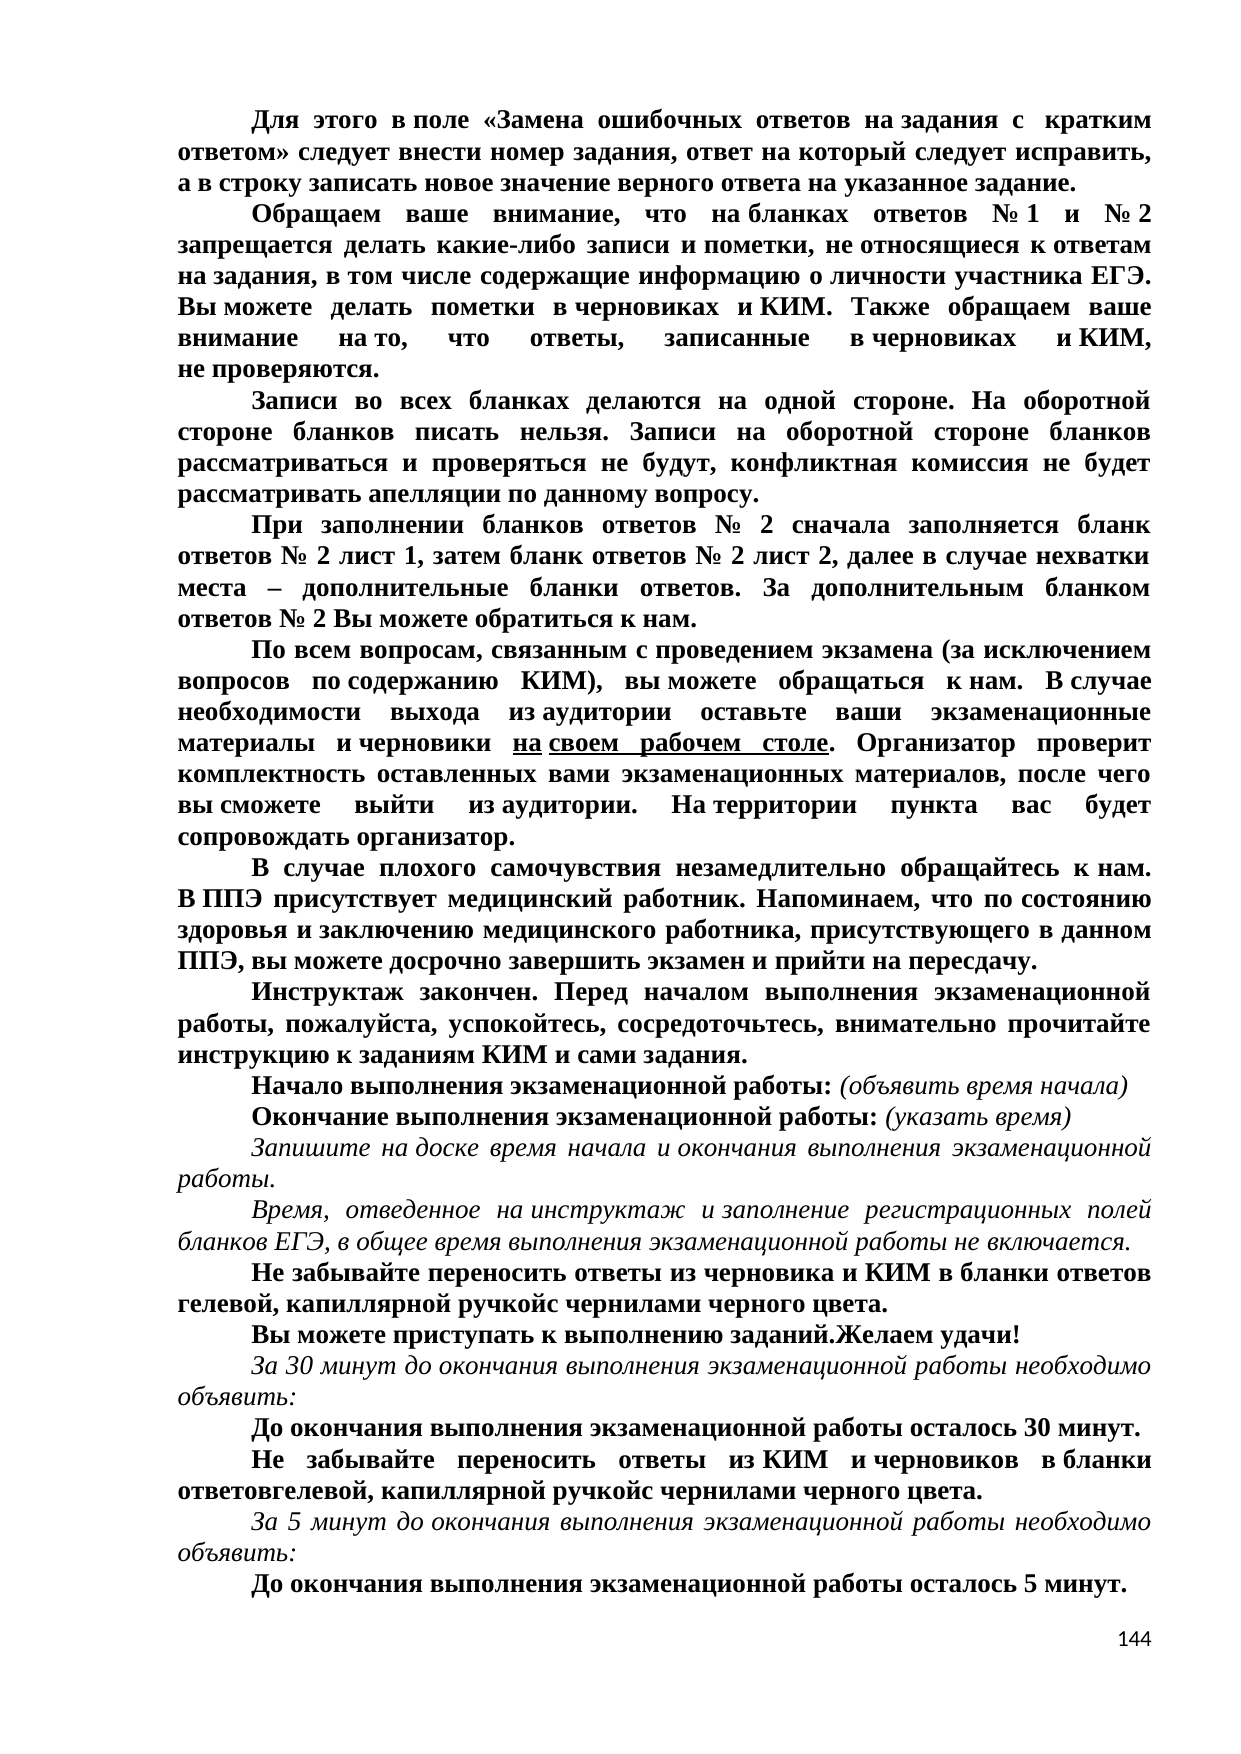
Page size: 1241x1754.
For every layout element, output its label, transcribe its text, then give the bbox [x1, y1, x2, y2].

text Запишите на доске время начала и окончания выполнения экзаменационной работы. [177, 1131, 1152, 1193]
text При заполнении бланков ответов № 2 сначала заполняется бланк ответов № 2 лист 1, затем бланк ответов № 2 лист 2, далее в случае нехватки места – дополнительные бланки ответов. За дополнительным бланком ответов № 2 Вы можете обратиться к нам. [177, 508, 1152, 633]
text Вы можете приступать к выполнению заданий.Желаем удачи! [177, 1318, 1152, 1349]
text По всем вопросам, связанным с проведением экзамена (за исключением вопросов по содержанию КИМ), вы можете обращаться к нам. В случае необходимости выхода из аудитории оставьте ваши экзаменационные материалы и черновики на своем рабочем столе. Организатор проверит комплектность оставленных вами экзаменационных материалов, после чего вы сможете выйти из аудитории. На территории пункта вас будет сопровождать организатор. [177, 633, 1152, 851]
text Записи во всех бланках делаются на одной стороне. На оборотной стороне бланков писать нельзя. Записи на оборотной стороне бланков рассматриваться и проверяться не будут, конфликтная комиссия не будет рассматривать апелляции по данному вопросу. [177, 384, 1152, 508]
text Для этого в поле «Замена ошибочных ответов на задания с кратким ответом» следует внести номер задания, ответ на который следует исправить, а в строку записать новое значение верного ответа на указанное задание. [177, 103, 1152, 197]
text Обращаем ваше внимание, что на бланках ответов № 1 и № 2 запрещается делать какие-либо записи и пометки, не относящиеся к ответам на задания, в том числе содержащие информацию о личности участника ЕГЭ. Вы можете делать пометки в черновиках и КИМ. Также обращаем ваше внимание на то, что ответы, записанные в черновиках и КИМ, не проверяются. [177, 197, 1152, 384]
text До окончания выполнения экзаменационной работы осталось 5 минут. [177, 1567, 1152, 1598]
text Время, отведенное на инструктаж и заполнение регистрационных полей бланков ЕГЭ, в общее время выполнения экзаменационной работы не включается. [177, 1193, 1152, 1256]
text Инструктаж закончен. Перед началом выполнения экзаменационной работы, пожалуйста, успокойтесь, сосредоточьтесь, внимательно прочитайте инструкцию к заданиям КИМ и сами задания. [177, 976, 1152, 1069]
text Окончание выполнения экзаменационной работы: (указать время) [177, 1100, 1152, 1131]
text Начало выполнения экзаменационной работы: (объявить время начала) [177, 1069, 1152, 1100]
text За 5 минут до окончания выполнения экзаменационной работы необходимо объявить: [177, 1505, 1152, 1567]
text Не забывайте переносить ответы из черновика и КИМ в бланки ответов гелевой, капиллярной ручкойс чернилами черного цвета. [177, 1256, 1152, 1318]
text Не забывайте переносить ответы из КИМ и черновиков в бланки ответовгелевой, капиллярной ручкойс чернилами черного цвета. [177, 1443, 1152, 1505]
text За 30 минут до окончания выполнения экзаменационной работы необходимо объявить: [177, 1349, 1152, 1412]
text В случае плохого самочувствия незамедлительно обращайтесь к нам. В ППЭ присутствует медицинский работник. Напоминаем, что по состоянию здоровья и заключению медицинского работника, присутствующего в данном ППЭ, вы можете досрочно завершить экзамен и прийти на пересдачу. [177, 851, 1152, 976]
text До окончания выполнения экзаменационной работы осталось 30 минут. [177, 1412, 1152, 1443]
